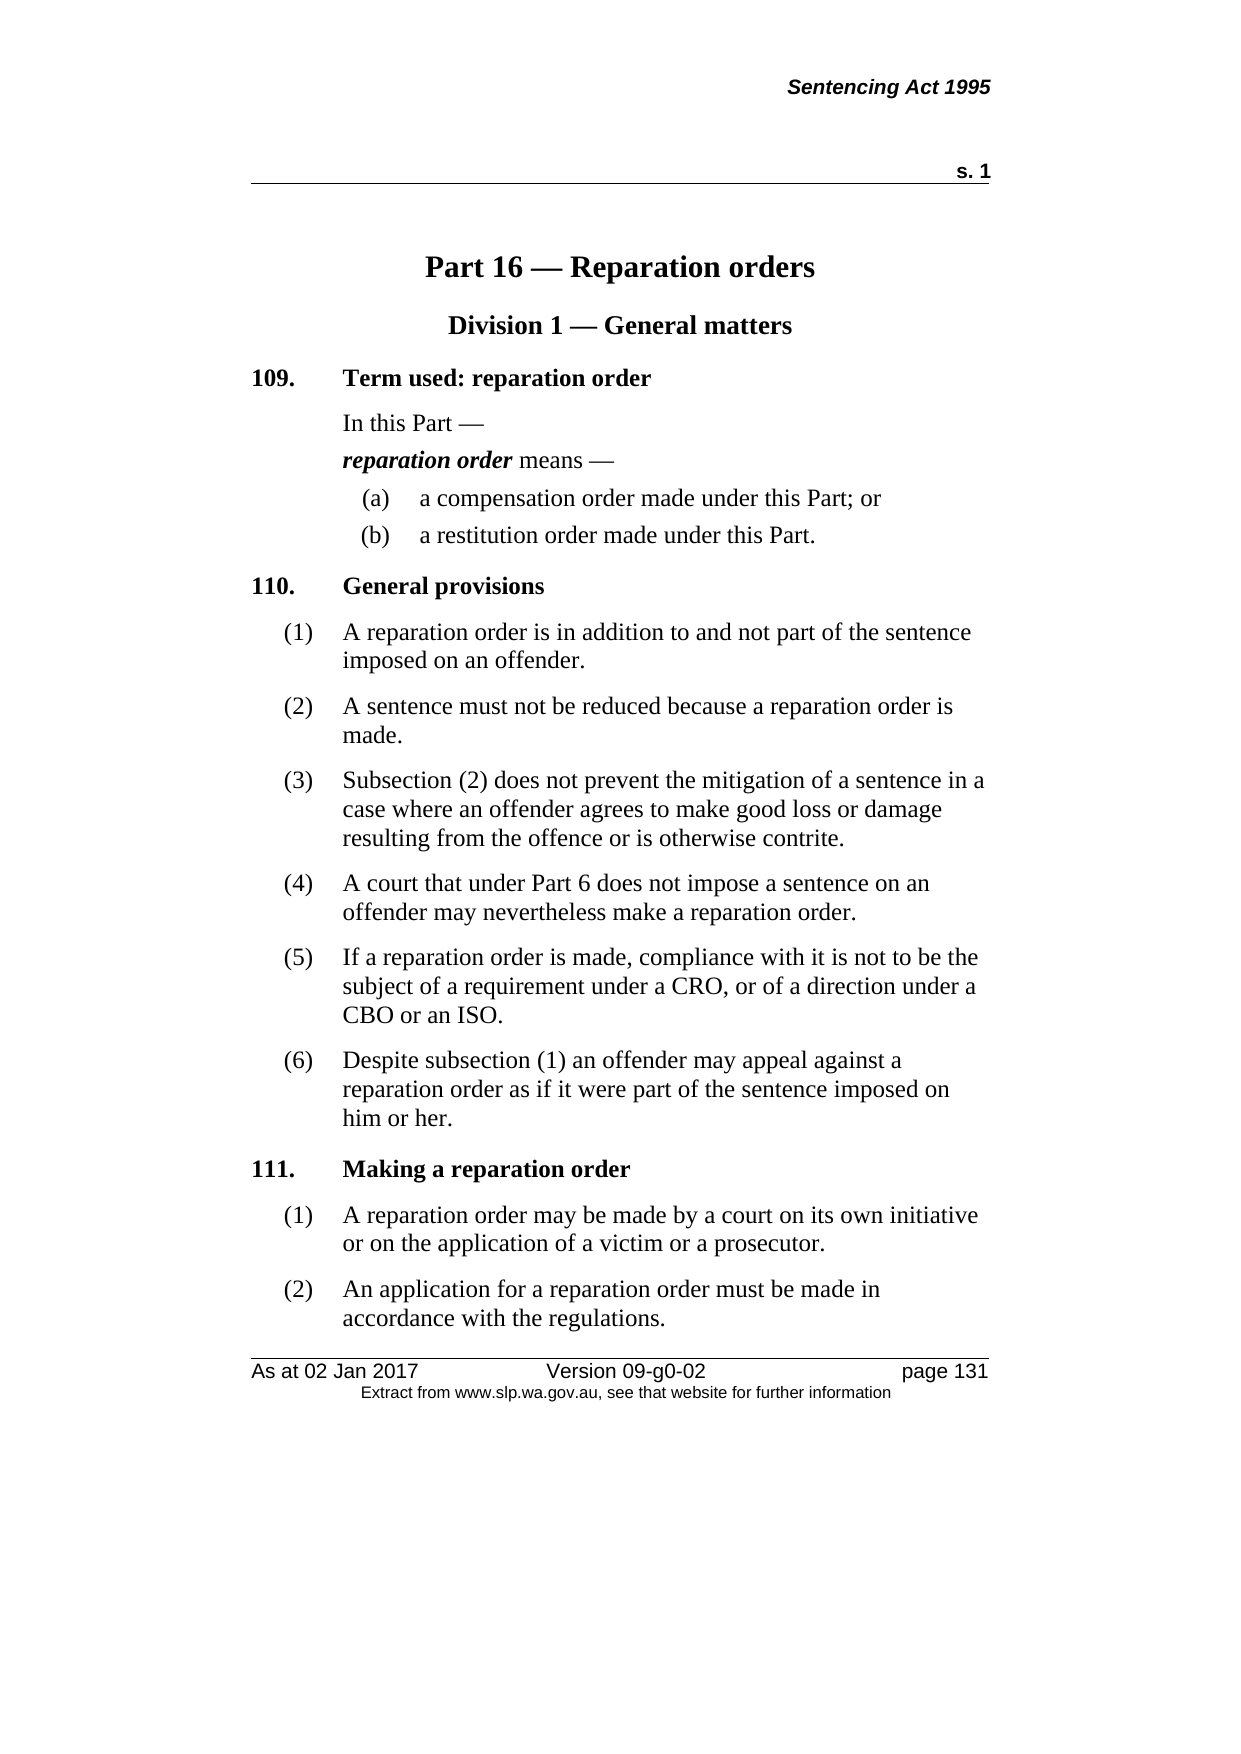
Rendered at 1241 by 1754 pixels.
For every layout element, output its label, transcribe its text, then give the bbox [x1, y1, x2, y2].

subtitle 109. Term used: reparation order [251, 363, 989, 392]
text (1) A reparation order is in addition to and not part of the sentence imposed on an offender. [251, 617, 989, 674]
subtitle 111. Making a reparation order [251, 1154, 989, 1183]
text (b) a restitution order made under this Part. [251, 520, 989, 548]
text (3) Subsection (2) does not prevent the mitigation of a sentence in a case where an offender agrees to make good loss or damage resulting from the offence or is otherwise contrite. [251, 765, 989, 851]
text In this Part — [251, 408, 989, 437]
text (1) A reparation order may be made by a court on its own initiative or on the application of a victim or a prosecutor. [251, 1200, 989, 1257]
text (4) A court that under Part 6 does not impose a sentence on an offender may nevertheless make a reparation order. [251, 868, 989, 926]
subtitle Part 16 — Reparation orders [251, 248, 989, 284]
text (2) A sentence must not be reduced because a reparation order is made. [251, 691, 989, 748]
text reparation order means — [251, 446, 989, 474]
text (2) An application for a reparation order must be made in accordance with the regulations. [251, 1274, 989, 1331]
text (6) Despite subsection (1) an offender may appeal against a reparation order as if it were part of the sentence imposed on him or her. [251, 1045, 989, 1131]
text (5) If a reparation order is made, compliance with it is not to be the subject of a requirement under a CRO, or of a direction under a CBO or an ISO. [251, 942, 989, 1028]
subtitle Division 1 — General matters [251, 309, 989, 340]
subtitle 110. General provisions [251, 571, 989, 600]
text (a) a compensation order made under this Part; or [251, 483, 989, 511]
